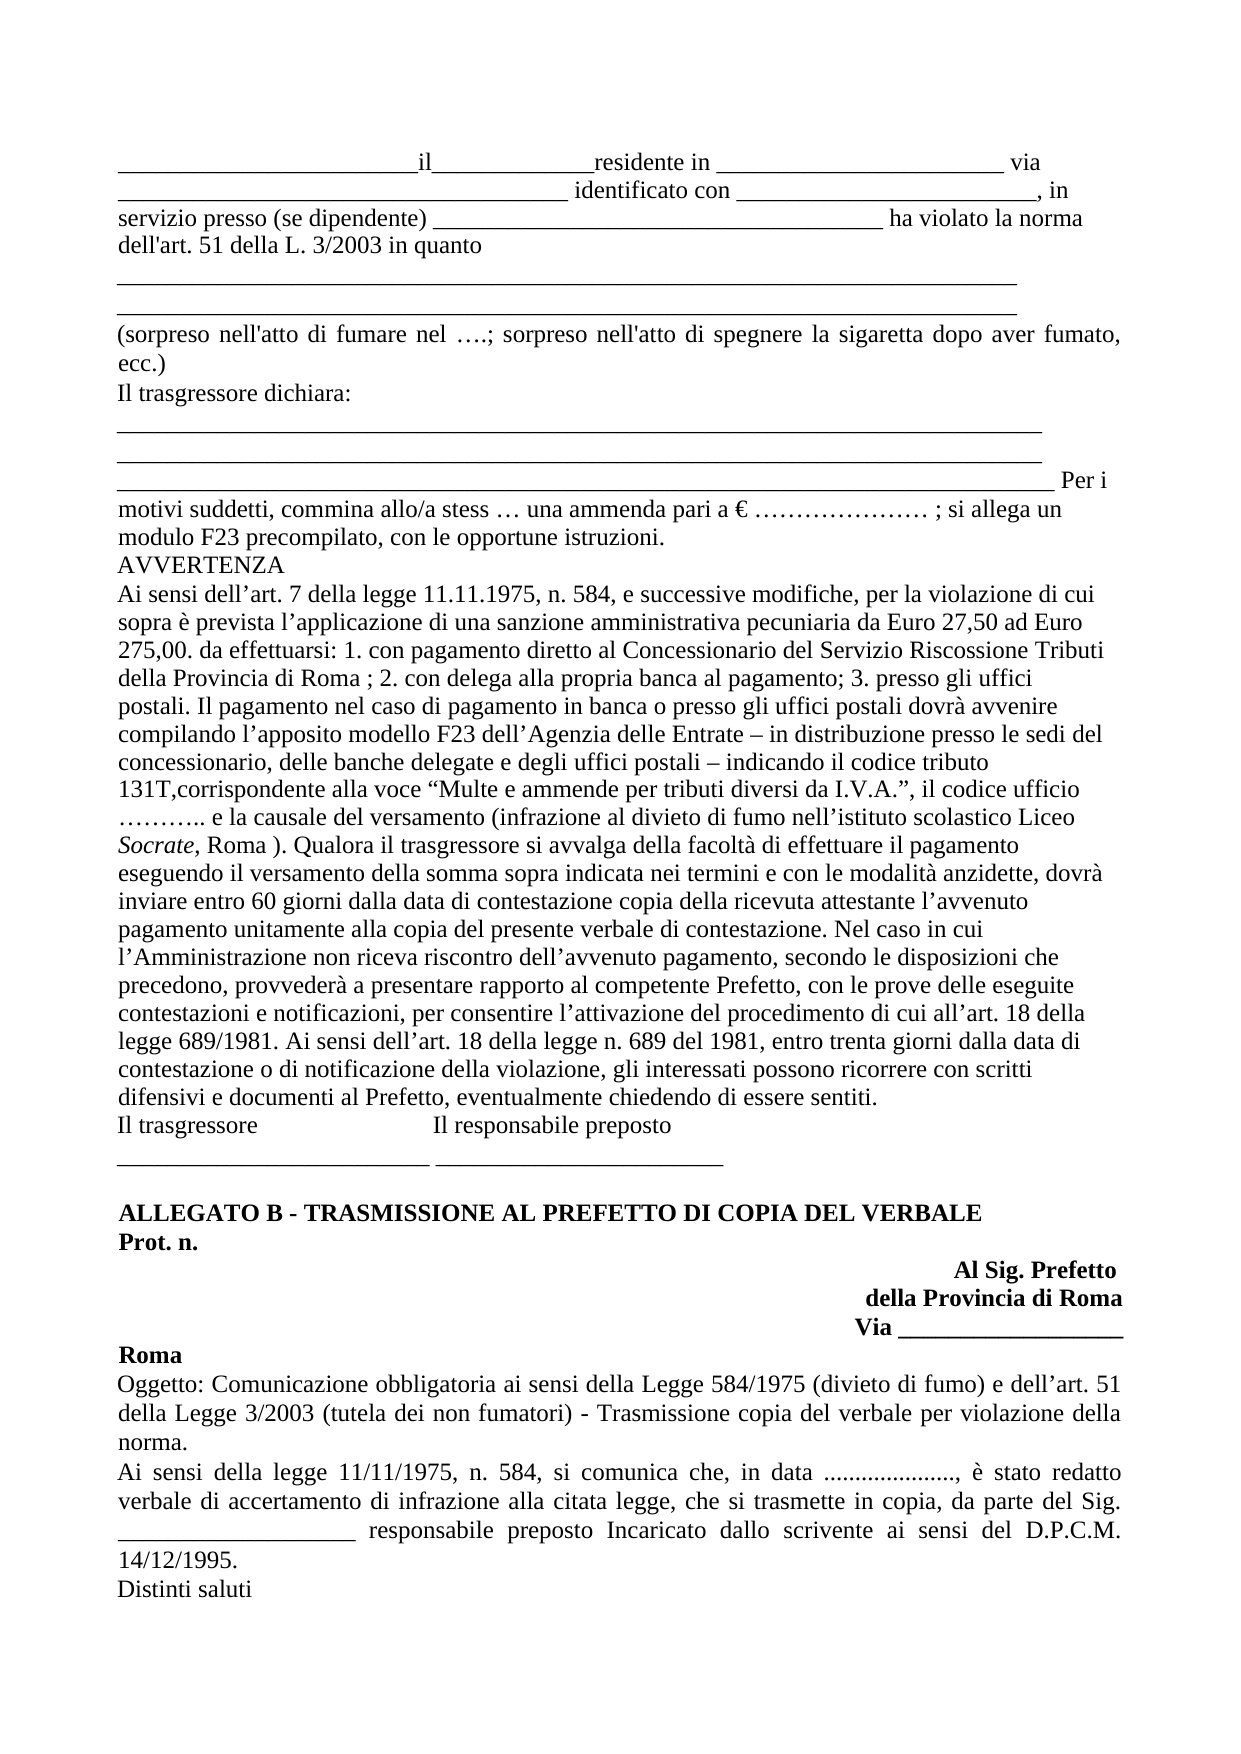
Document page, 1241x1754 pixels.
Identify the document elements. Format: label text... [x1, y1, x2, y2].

text Oggetto: Comunicazione obbligatoria ai sensi della Legge 584/1975 (divieto di fumo) e dell’art. 51 della Legge 3/2003 (tutela dei non fumatori) - Trasmissione copia del verbale per violazione della norma. [117, 1369, 1122, 1456]
text ________________________________________________________________________ [117, 289, 1122, 318]
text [117, 148, 1123, 259]
subtitle ALLEGATO B - TRASMISSIONE AL PREFETTO DI COPIA DEL VERBALE [118, 1199, 1124, 1227]
subtitle Prot. n. [118, 1227, 1124, 1256]
text _________________________ _______________________ [117, 1140, 1122, 1169]
text AVVERTENZA [117, 550, 1122, 579]
text __________________________________________________________________________ [117, 407, 1122, 436]
subtitle Al Sig. Prefetto della Provincia di Roma [865, 1256, 1124, 1312]
text Ai sensi dell’art. 7 della legge 11.11.1975, n. 584, e successive modifiche, per la violazione di cui sopra è prevista l’applicazione di una sanzione amministrativa pecuniaria da Euro 27,50 ad Euro 275,00. da effettuarsi: 1. con pagamento diretto al Concessionario del Servizio Riscossione Tributi della Provincia di Roma ; 2. con delega alla propria banca al pagamento; 3. presso gli uffici postali. Il pagamento nel caso di pagamento in banca o presso gli uffici postali dovrà avvenire compilando l’apposito modello F23 dell’Agenzia delle Entrate – in distribuzione presso le sedi del concessionario, delle banche delegate e degli uffici postali – indicando il codice tributo 131T,corrispondente alla voce “Multe e ammende per tributi diversi da I.V.A.”, il codice ufficio ……….. e la causale del versamento (infrazione al divieto di fumo nell’istituto scolastico Liceo Socrate, Roma ). Qualora il trasgressore si avvalga della facoltà di effettuare il pagamento eseguendo il versamento della somma sopra indicata nei termini e con le modalità anzidette, dovrà inviare entro 60 giorni dalla data di contestazione copia della ricevuta attestante l’avvenuto pagamento unitamente alla copia del presente verbale di contestazione. Nel caso in cui l’Amministrazione non riceva riscontro dell’avvenuto pagamento, secondo le disposizioni che precedono, provvederà a presentare rapporto al competente Prefetto, con le prove delle eseguite contestazioni e notificazioni, per consentire l’attivazione del procedimento di cui all’art. 18 della legge 689/1981. Ai sensi dell’art. 18 della legge n. 689 del 1981, entro trenta giorni dalla data di contestazione o di notificazione della violazione, gli interessati possono ricorrere con scritti difensivi e documenti al Prefetto, eventualmente chiedendo di essere sentiti. [117, 580, 1110, 1110]
text Distinti saluti [117, 1574, 1122, 1603]
text Via __________________ [118, 1312, 1123, 1341]
text ________________________________________________________________________ [117, 259, 1122, 288]
text ___________________________________________________________________________ Per i motivi suddetti, commina allo/a stess … una ammenda pari a € ………………… ; si allega un modulo F23 precompilato, con le opportune istruzioni. [117, 467, 1123, 550]
text Il trasgressore dichiara: [117, 378, 1122, 406]
subtitle Roma [118, 1341, 1124, 1369]
text (sorpreso nell'atto di fumare nel ….; sorpreso nell'atto di spegnere la sigaretta dopo aver fumato, ecc.) [117, 319, 1122, 377]
text Ai sensi della legge 11/11/1975, n. 584, si comunica che, in data ....................., è stato redatto verbale di accertamento di infrazione alla citata legge, che si trasmette in copia, da parte del Sig. ___________________ responsabile preposto Incaricato dallo scrivente ai sensi del D.P.C.M. 14/12/1995. [117, 1457, 1122, 1574]
text __________________________________________________________________________ [117, 437, 1122, 466]
text Il trasgressore Il responsabile preposto [117, 1110, 1122, 1139]
